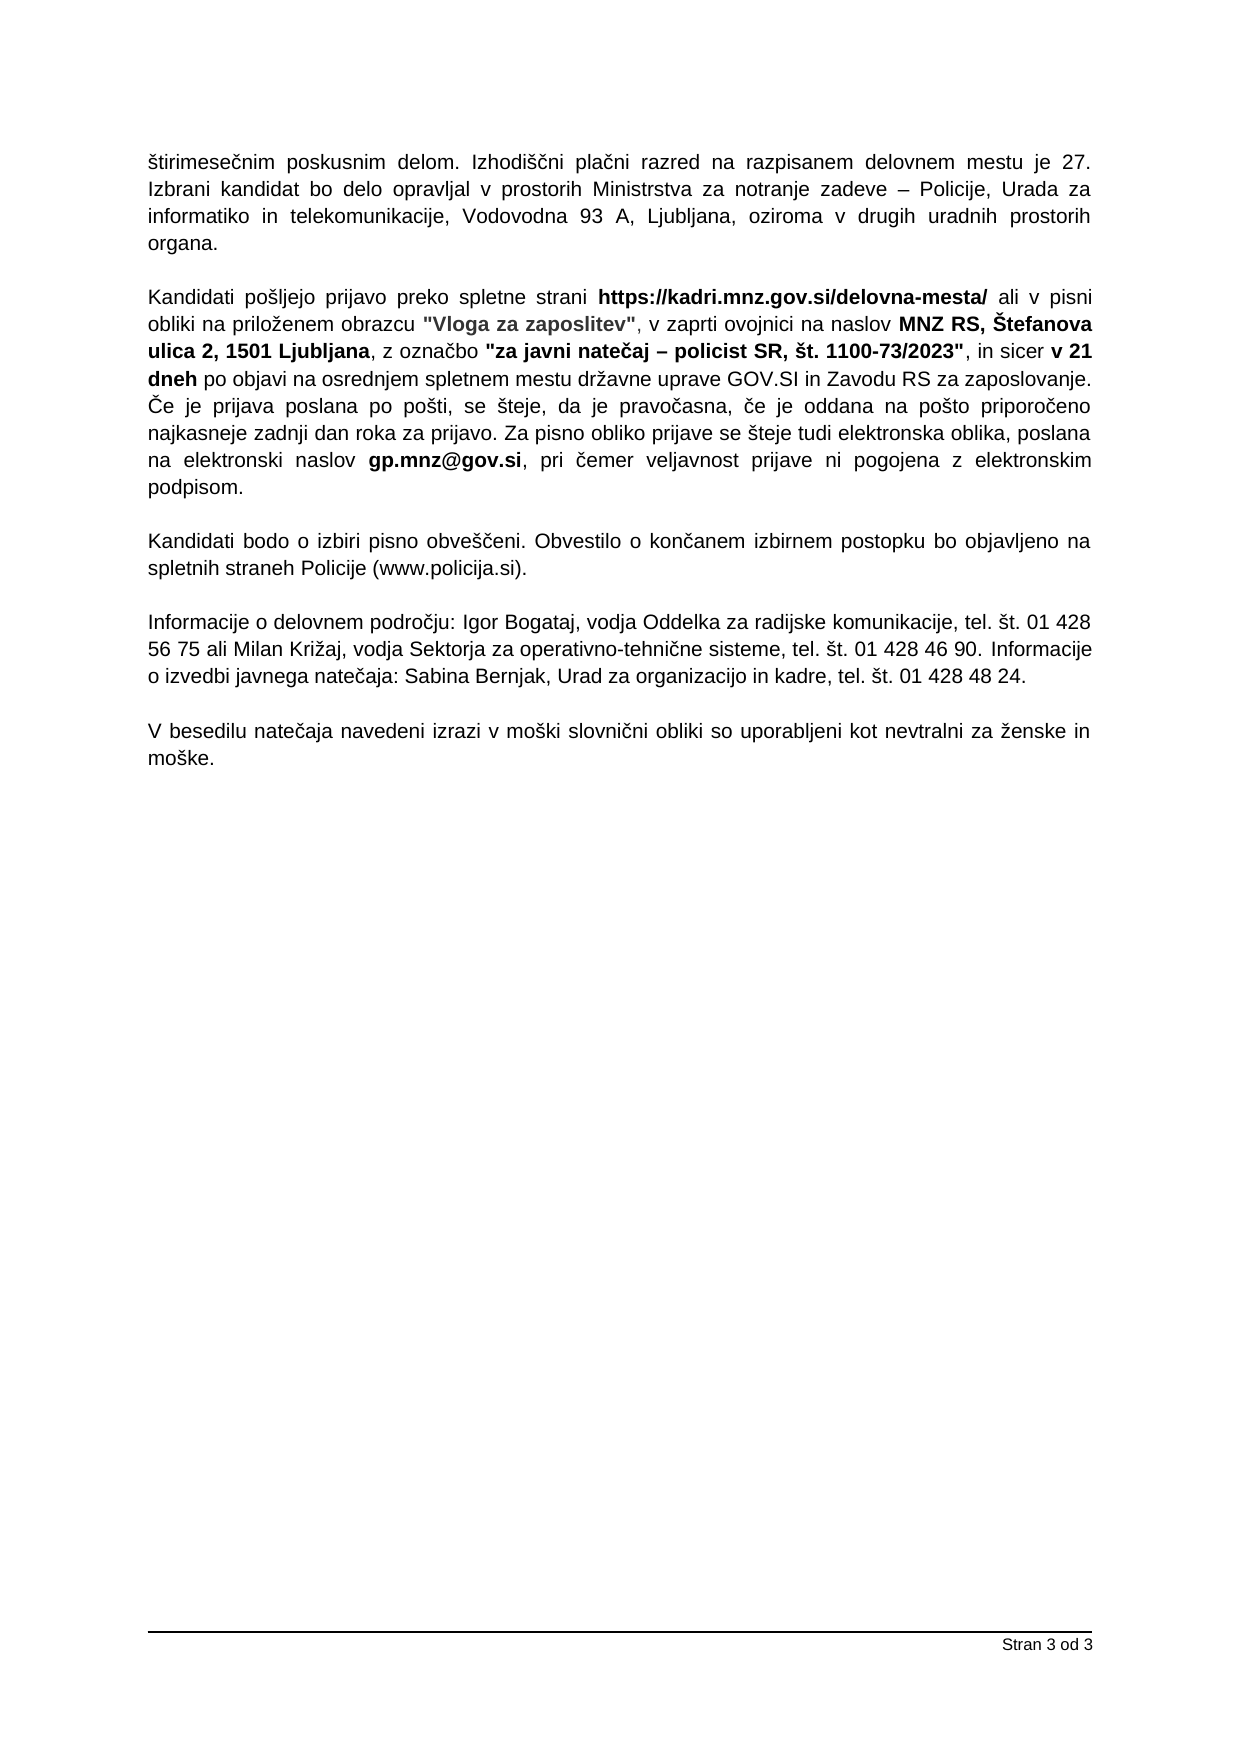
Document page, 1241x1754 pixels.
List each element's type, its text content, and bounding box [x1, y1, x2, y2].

text Kandidati bodo o izbiri pisno obveščeni. Obvestilo o končanem izbirnem postopku bo objavljeno na spletnih straneh Policije (www.policija.si). [148, 527, 1092, 581]
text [148, 148, 1092, 256]
text Informacije o delovnem področju: Igor Bogataj, vodja Oddelka za radijske komunikacije, tel. št. 01 428 56 75 ali Milan Križaj, vodja Sektorja za operativno-tehnične sisteme, tel. št. 01 428 46 90. Informacije o izvedbi javnega natečaja: Sabina Bernjak, Urad za organizacijo in kadre, tel. št. 01 428 48 24. [148, 608, 1092, 689]
text V besedilu natečaja navedeni izrazi v moški slovnični obliki so uporabljeni kot nevtralni za ženske in moške. [148, 716, 1092, 771]
text Kandidati pošljejo prijavo preko spletne strani https://kadri.mnz.gov.si/delovna-mesta/ ali v pisni obliki na priloženem obrazcu "Vloga za zaposlitev", v zaprti ovojnici na naslov MNZ RS, Štefanova ulica 2, 1501 Ljubljana, z označbo "za javni natečaj – policist SR, št. 1100-73/2023", in sicer v 21 dneh po objavi na osrednjem spletnem mestu državne uprave GOV.SI in Zavodu RS za zaposlovanje. Če je prijava poslana po pošti, se šteje, da je pravočasna, če je oddana na pošto priporočeno najkasneje zadnji dan roka za prijavo. Za pisno obliko prijave se šteje tudi elektronska oblika, poslana na elektronski naslov gp.mnz@gov.si, pri čemer veljavnost prijave ni pogojena z elektronskim podpisom. [148, 283, 1092, 500]
